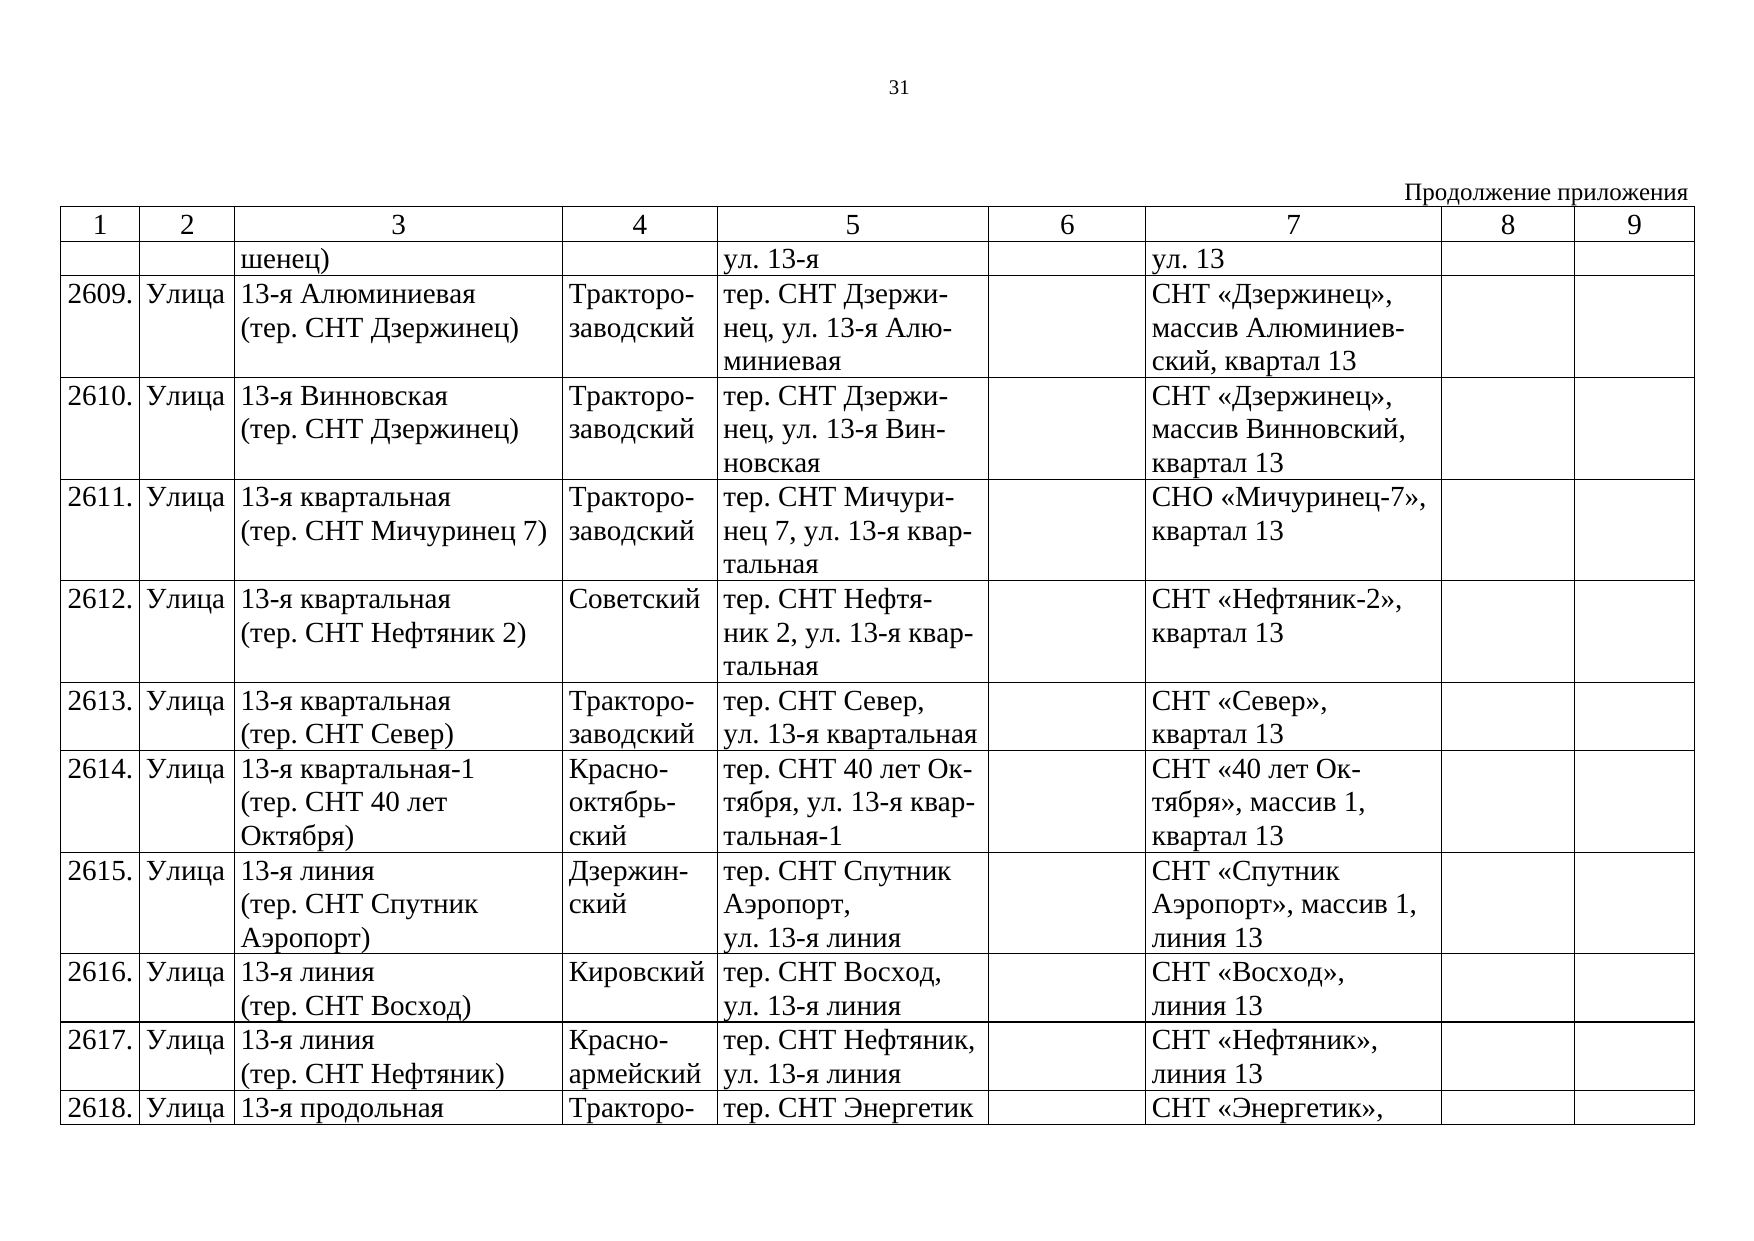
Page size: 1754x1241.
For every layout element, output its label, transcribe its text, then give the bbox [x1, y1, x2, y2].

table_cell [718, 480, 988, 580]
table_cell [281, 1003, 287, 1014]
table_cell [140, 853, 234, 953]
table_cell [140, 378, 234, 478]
table_cell 9 [1575, 207, 1694, 241]
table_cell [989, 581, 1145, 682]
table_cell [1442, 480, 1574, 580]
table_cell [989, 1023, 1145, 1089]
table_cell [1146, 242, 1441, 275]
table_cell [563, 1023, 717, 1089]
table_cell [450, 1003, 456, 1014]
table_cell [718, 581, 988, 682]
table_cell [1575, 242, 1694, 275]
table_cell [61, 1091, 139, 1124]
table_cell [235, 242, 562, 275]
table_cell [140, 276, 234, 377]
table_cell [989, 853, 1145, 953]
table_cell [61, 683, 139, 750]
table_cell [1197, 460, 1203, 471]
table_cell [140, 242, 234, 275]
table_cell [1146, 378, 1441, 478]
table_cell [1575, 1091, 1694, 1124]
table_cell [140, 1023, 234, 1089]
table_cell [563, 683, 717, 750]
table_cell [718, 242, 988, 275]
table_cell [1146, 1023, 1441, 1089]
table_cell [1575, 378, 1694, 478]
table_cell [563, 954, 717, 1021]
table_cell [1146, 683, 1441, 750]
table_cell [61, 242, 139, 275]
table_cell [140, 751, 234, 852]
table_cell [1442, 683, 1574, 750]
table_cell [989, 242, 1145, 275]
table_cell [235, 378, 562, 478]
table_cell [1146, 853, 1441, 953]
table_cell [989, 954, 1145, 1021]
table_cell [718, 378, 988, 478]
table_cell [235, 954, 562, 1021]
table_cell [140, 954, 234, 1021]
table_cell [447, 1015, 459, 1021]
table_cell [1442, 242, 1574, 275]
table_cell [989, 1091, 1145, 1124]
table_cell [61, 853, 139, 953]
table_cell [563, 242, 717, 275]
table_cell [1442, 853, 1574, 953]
table_cell 4 [563, 207, 717, 241]
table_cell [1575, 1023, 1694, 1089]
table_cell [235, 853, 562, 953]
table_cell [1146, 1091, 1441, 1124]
table_cell 8 [1442, 207, 1574, 241]
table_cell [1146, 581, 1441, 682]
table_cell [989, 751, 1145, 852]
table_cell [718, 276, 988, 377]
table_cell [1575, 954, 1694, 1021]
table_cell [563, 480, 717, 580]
table_cell 1 [61, 207, 139, 241]
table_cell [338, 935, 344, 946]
table_cell 6 [989, 207, 1145, 241]
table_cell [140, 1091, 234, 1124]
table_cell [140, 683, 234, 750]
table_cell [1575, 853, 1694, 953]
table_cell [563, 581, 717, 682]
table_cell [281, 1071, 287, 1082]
table_cell 2 [140, 207, 234, 241]
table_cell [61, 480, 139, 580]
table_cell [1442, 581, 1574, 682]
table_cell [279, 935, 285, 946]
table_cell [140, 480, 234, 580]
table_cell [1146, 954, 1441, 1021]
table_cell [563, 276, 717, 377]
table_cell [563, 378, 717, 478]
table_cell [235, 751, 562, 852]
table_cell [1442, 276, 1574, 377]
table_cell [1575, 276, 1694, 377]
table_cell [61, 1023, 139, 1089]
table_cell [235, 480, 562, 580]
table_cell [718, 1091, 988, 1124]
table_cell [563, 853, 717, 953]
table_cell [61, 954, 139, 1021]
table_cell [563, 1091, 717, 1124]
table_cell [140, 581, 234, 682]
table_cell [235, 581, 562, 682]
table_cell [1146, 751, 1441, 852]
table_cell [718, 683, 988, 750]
table_cell 3 [235, 207, 562, 241]
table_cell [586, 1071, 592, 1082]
table_cell 5 [718, 207, 988, 241]
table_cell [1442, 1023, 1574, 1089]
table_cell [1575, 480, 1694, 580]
table_header Продолжение приложения [60, 177, 1694, 206]
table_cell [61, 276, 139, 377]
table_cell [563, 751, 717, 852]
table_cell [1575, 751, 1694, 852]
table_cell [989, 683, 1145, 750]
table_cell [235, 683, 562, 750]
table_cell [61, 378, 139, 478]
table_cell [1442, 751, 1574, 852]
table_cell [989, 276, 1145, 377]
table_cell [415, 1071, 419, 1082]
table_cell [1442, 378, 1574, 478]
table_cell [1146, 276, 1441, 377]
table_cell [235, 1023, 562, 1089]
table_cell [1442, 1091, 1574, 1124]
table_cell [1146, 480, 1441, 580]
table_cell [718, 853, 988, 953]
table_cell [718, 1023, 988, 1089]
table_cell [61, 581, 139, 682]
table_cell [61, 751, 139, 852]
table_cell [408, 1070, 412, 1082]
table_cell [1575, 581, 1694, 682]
table_cell 7 [1146, 207, 1441, 241]
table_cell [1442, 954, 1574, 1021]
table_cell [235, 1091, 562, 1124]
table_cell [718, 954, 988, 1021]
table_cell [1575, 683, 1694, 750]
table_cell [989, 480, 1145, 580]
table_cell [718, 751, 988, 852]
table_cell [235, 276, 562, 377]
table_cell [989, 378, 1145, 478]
